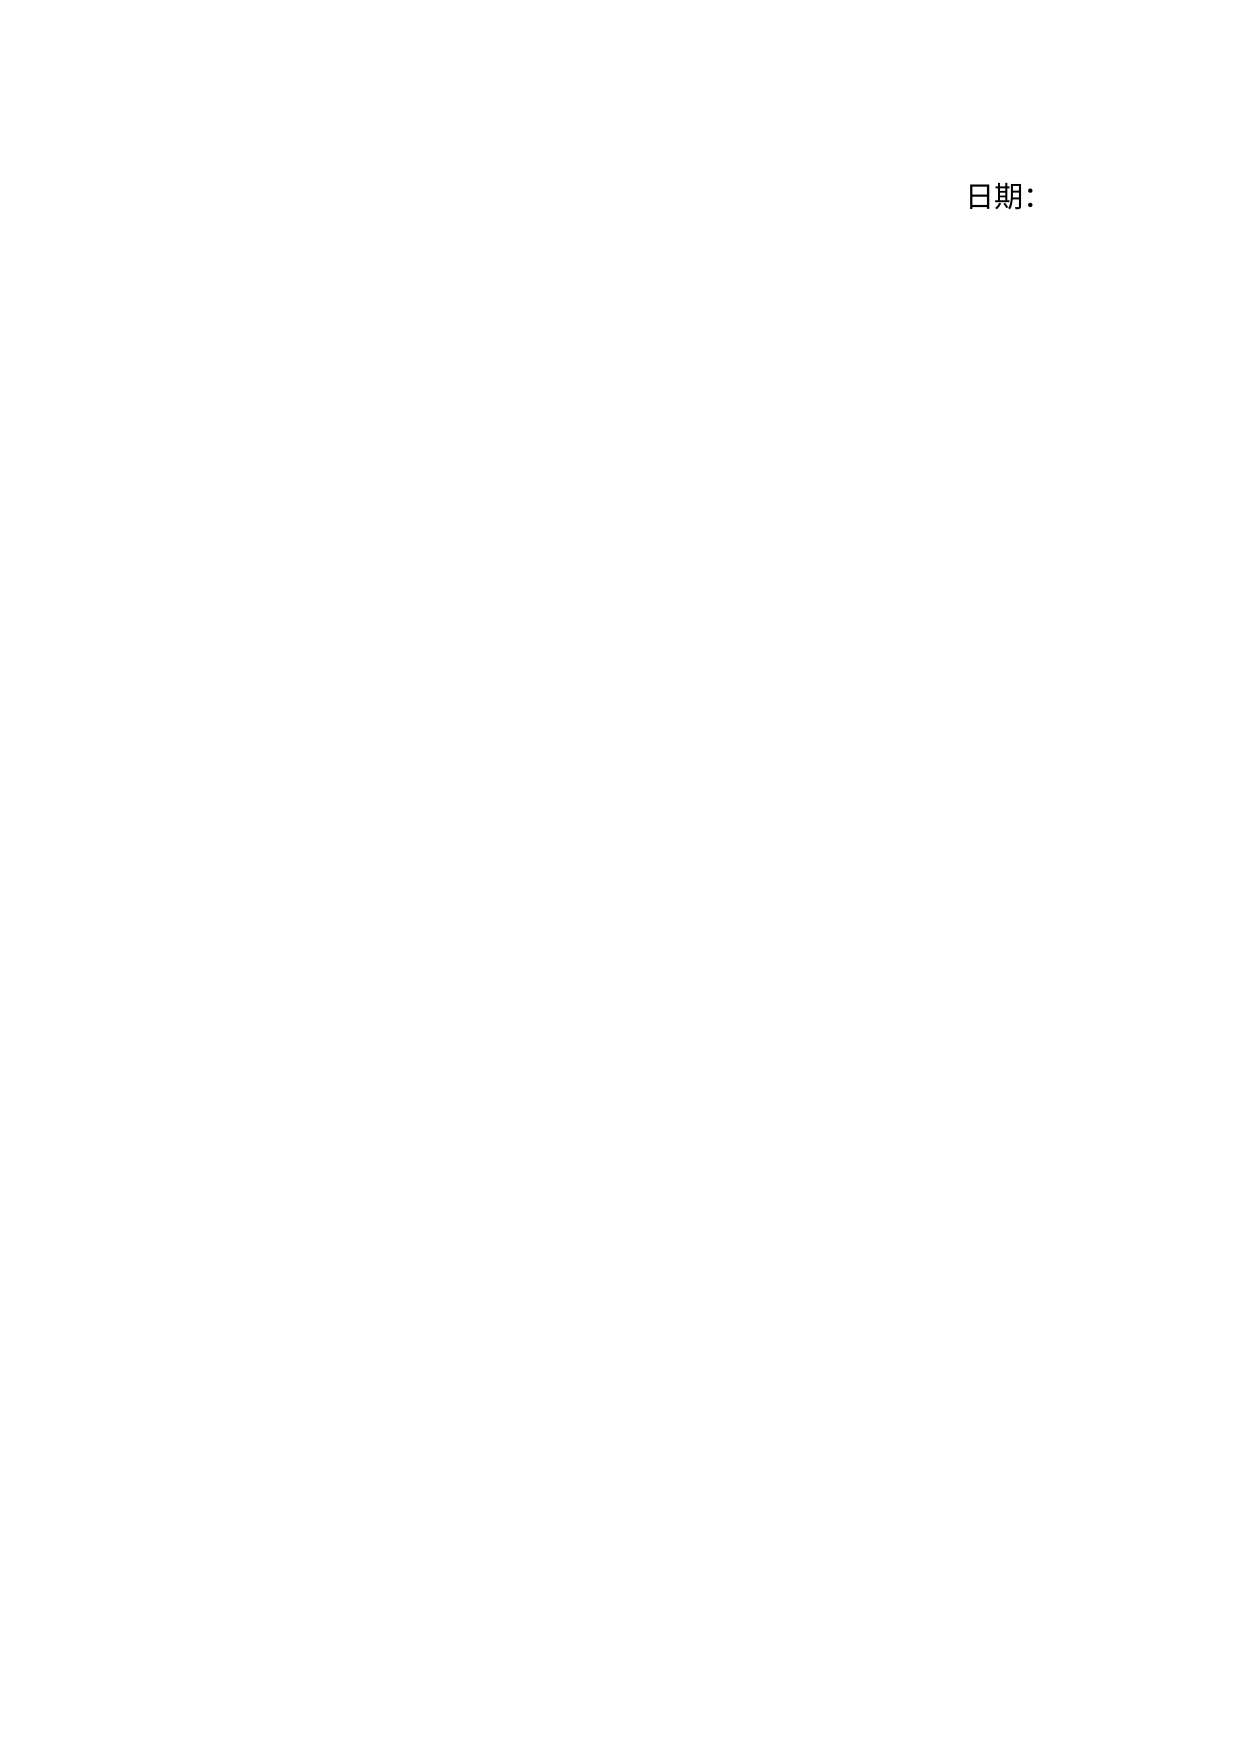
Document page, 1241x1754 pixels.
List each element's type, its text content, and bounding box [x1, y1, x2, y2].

text 日期： [187, 162, 1053, 227]
